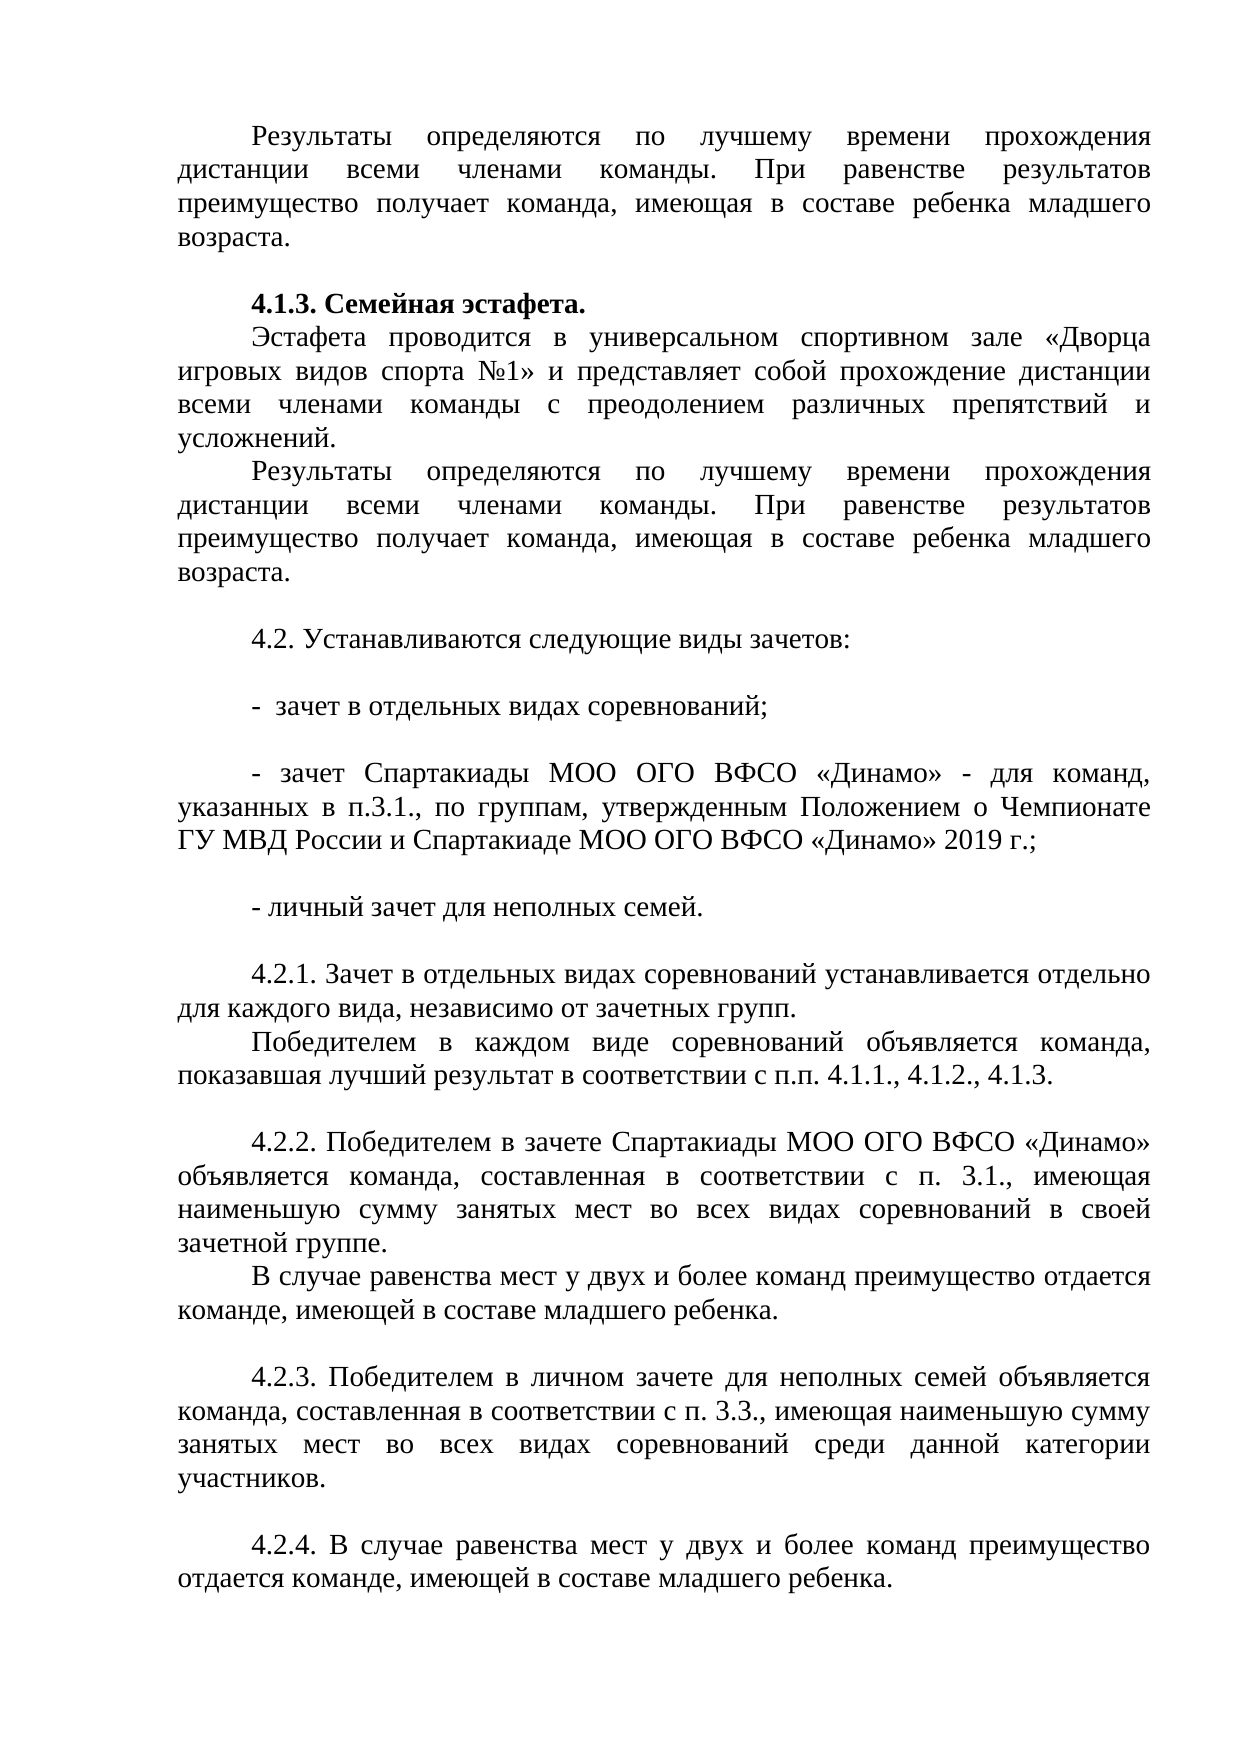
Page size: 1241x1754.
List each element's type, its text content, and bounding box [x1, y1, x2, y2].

text 4.1.3. Семейная эстафета. [177, 286, 1152, 319]
text Эстафета проводится в универсальном спортивном зале «Дворца игровых видов спорта №1» и представляет собой прохождение дистанции всеми членами команды с преодолением различных препятствий и усложнений. [177, 319, 1152, 453]
text В случае равенства мест у двух и более команд преимущество отдается команде, имеющей в составе младшего ребенка. [177, 1258, 1152, 1326]
text 4.2.2. Победителем в зачете Спартакиады МОО ОГО ВФСО «Динамо» объявляется команда, составленная в соответствии с п. 3.1., имеющая наименьшую сумму занятых мест во всех видах соревнований в своей зачетной группе. [177, 1124, 1152, 1258]
text - личный зачет для неполных семей. [177, 889, 1152, 923]
text 4.2.1. Зачет в отдельных видах соревнований устанавливается отдельно для каждого вида, независимо от зачетных групп. [177, 957, 1152, 1024]
text - зачет Спартакиады МОО ОГО ВФСО «Динамо» - для команд, указанных в п.3.1., по группам, утвержденным Положением о Чемпионате ГУ МВД России и Спартакиаде МОО ОГО ВФСО «Динамо» 2019 г.; [177, 755, 1152, 856]
text Победителем в каждом виде соревнований объявляется команда, показавшая лучший результат в соответствии с п.п. 4.1.1., 4.1.2., 4.1.3. [177, 1024, 1152, 1091]
text - зачет в отдельных видах соревнований; [177, 688, 1152, 722]
text 4.2. Устанавливаются следующие виды зачетов: [177, 621, 1152, 655]
text 4.2.3. Победителем в личном зачете для неполных семей объявляется команда, составленная в соответствии с п. 3.3., имеющая наименьшую сумму занятых мест во всех видах соревнований среди данной категории участников. [177, 1359, 1152, 1493]
text 4.2.4. В случае равенства мест у двух и более команд преимущество отдается команде, имеющей в составе младшего ребенка. [177, 1527, 1152, 1594]
